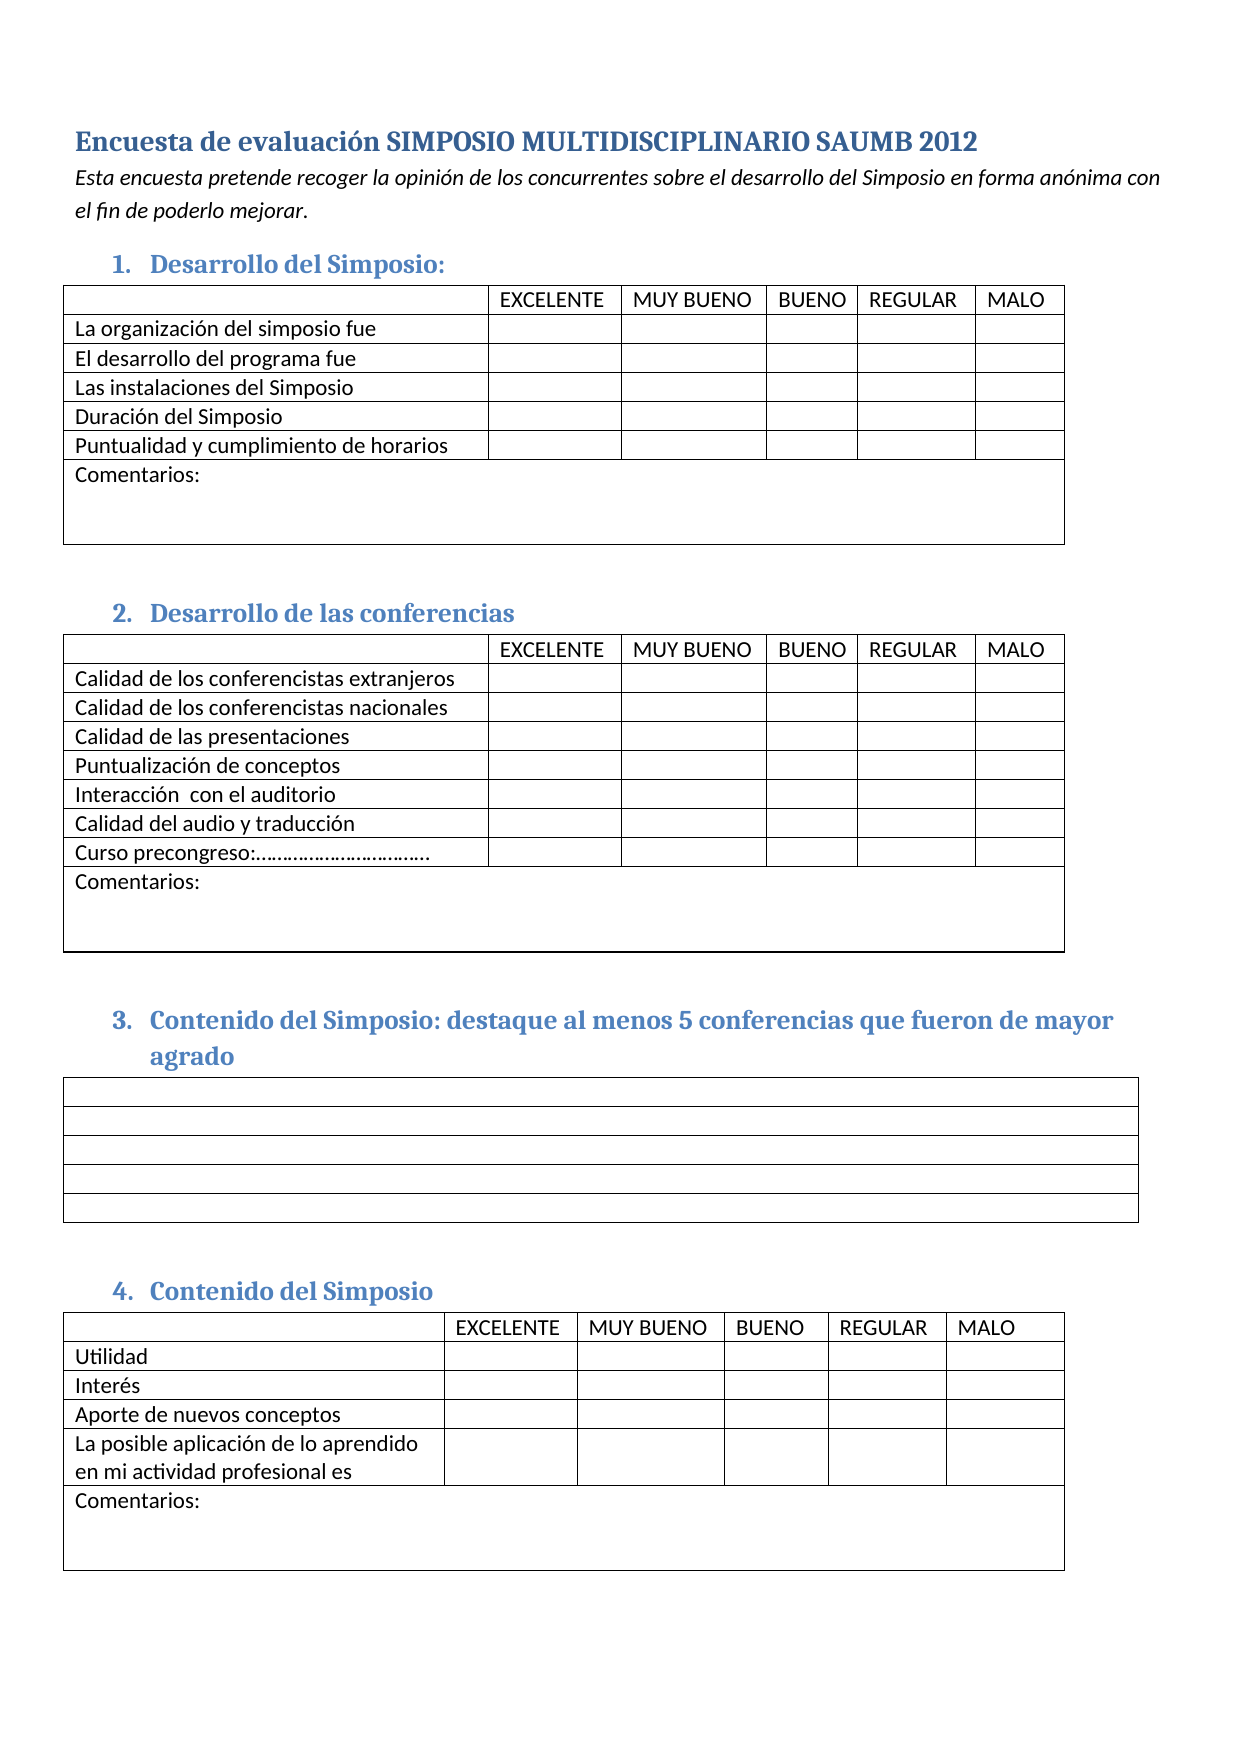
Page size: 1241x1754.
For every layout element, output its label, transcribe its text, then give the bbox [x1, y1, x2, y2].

table_header EXCELENTE [445, 1313, 577, 1341]
table_header MUY BUENO [578, 1313, 724, 1341]
table_cell [622, 344, 766, 372]
table_header REGULAR [829, 1313, 946, 1341]
table_cell La posible aplicación de lo aprendido en mi actividad profesional es [64, 1429, 444, 1485]
table_cell [976, 722, 1064, 750]
table_cell [725, 1371, 828, 1399]
text Esta encuesta pretende recoger la opinión de los concurrentes sobre el desarrollo del Simposio en forma anónima con el fin de poderlo mejorar. [75, 163, 1165, 224]
table_header BUENO [767, 635, 857, 663]
table_header BUENO [725, 1313, 828, 1341]
table_cell [489, 838, 621, 866]
table_cell [767, 751, 857, 779]
table_cell Las instalaciones del Simposio [64, 373, 488, 401]
table_header EXCELENTE [489, 635, 621, 663]
table_cell El desarrollo del programa fue [64, 344, 488, 372]
table_cell [829, 1342, 946, 1370]
table_cell [976, 344, 1064, 372]
table_cell [578, 1400, 724, 1428]
table_cell [767, 780, 857, 808]
table_cell [489, 431, 621, 459]
table_cell [489, 315, 621, 343]
table_cell [725, 1400, 828, 1428]
table_cell [829, 1429, 946, 1485]
table_cell [976, 431, 1064, 459]
table_cell [858, 722, 975, 750]
table_cell [489, 664, 621, 692]
subtitle Desarrollo de las conferencias [112, 598, 1165, 629]
table_cell [858, 664, 975, 692]
table_cell [858, 809, 975, 837]
table_cell Interés [64, 1371, 444, 1399]
table_cell [767, 431, 857, 459]
table_header MUY BUENO [622, 286, 766, 313]
table_cell [622, 402, 766, 430]
table_header BUENO [767, 286, 857, 313]
table_cell [445, 1429, 577, 1485]
table_cell [622, 780, 766, 808]
table_cell [947, 1429, 1064, 1485]
table_cell Duración del Simposio [64, 402, 488, 430]
table_cell [622, 809, 766, 837]
table_cell [578, 1429, 724, 1485]
table_cell [64, 1194, 1138, 1222]
table_header MALO [976, 635, 1064, 663]
table_header MUY BUENO [622, 635, 766, 663]
table_cell [858, 838, 975, 866]
table_cell Puntualidad y cumplimiento de horarios [64, 431, 488, 459]
table_cell [976, 838, 1064, 866]
table_cell [976, 402, 1064, 430]
table_cell Comentarios: [64, 460, 1064, 544]
table_cell [725, 1342, 828, 1370]
table_cell [767, 373, 857, 401]
table_cell [489, 780, 621, 808]
table_cell Calidad de las presentaciones [64, 722, 488, 750]
subtitle Encuesta de evaluación SIMPOSIO MULTIDISCIPLINARIO SAUMB 2012 [75, 125, 1165, 158]
table_cell [622, 693, 766, 721]
table_cell [976, 664, 1064, 692]
table_cell [829, 1371, 946, 1399]
table_header [64, 286, 488, 313]
table_cell [858, 315, 975, 343]
table_cell [947, 1342, 1064, 1370]
table_cell [767, 722, 857, 750]
table_cell [489, 722, 621, 750]
table_cell [622, 431, 766, 459]
table_cell [578, 1371, 724, 1399]
table_cell Calidad de los conferencistas nacionales [64, 693, 488, 721]
table_cell [622, 315, 766, 343]
table_cell [64, 1165, 1138, 1193]
table_cell [858, 344, 975, 372]
table_header MALO [947, 1313, 1064, 1341]
table_cell Aporte de nuevos conceptos [64, 1400, 444, 1428]
table_cell [489, 693, 621, 721]
table_cell [829, 1400, 946, 1428]
table_cell Curso precongreso:…………………………… [64, 838, 488, 866]
table_cell [976, 373, 1064, 401]
table_cell [767, 664, 857, 692]
table_cell [858, 373, 975, 401]
table_cell [767, 809, 857, 837]
table_cell Puntualización de conceptos [64, 751, 488, 779]
table_cell [858, 693, 975, 721]
table_cell Interacción con el auditorio [64, 780, 488, 808]
table_cell [489, 344, 621, 372]
table_header [64, 635, 488, 663]
table_cell [976, 809, 1064, 837]
table_header EXCELENTE [489, 286, 621, 313]
table_cell [767, 344, 857, 372]
table_cell [947, 1400, 1064, 1428]
table_cell [489, 751, 621, 779]
table_cell [858, 751, 975, 779]
table_cell [445, 1342, 577, 1370]
table_cell [445, 1371, 577, 1399]
subtitle Contenido del Simposio [112, 1276, 1165, 1307]
table_cell [858, 431, 975, 459]
table_cell La organización del simposio fue [64, 315, 488, 343]
table_cell [489, 809, 621, 837]
table_cell [445, 1400, 577, 1428]
table_header [64, 1313, 444, 1341]
table_cell [767, 693, 857, 721]
table_cell [976, 693, 1064, 721]
table_header [64, 1078, 1138, 1106]
table_cell [767, 402, 857, 430]
table_cell [64, 1136, 1138, 1164]
table_cell Calidad de los conferencistas extranjeros [64, 664, 488, 692]
table_cell [976, 751, 1064, 779]
subtitle Contenido del Simposio: destaque al menos 5 conferencias que fueron de mayor agrado [112, 1005, 1165, 1072]
subtitle Desarrollo del Simposio: [112, 249, 1165, 280]
table_cell [976, 780, 1064, 808]
table_cell [725, 1429, 828, 1485]
table_cell [622, 664, 766, 692]
table_header REGULAR [858, 635, 975, 663]
table_header MALO [976, 286, 1064, 313]
table_cell [622, 838, 766, 866]
table_cell Calidad del audio y traducción [64, 809, 488, 837]
table_cell [622, 722, 766, 750]
table_cell Utilidad [64, 1342, 444, 1370]
table_cell [578, 1342, 724, 1370]
table_cell [858, 780, 975, 808]
table_cell [767, 838, 857, 866]
table_cell [489, 373, 621, 401]
table_header REGULAR [858, 286, 975, 313]
table_cell Comentarios: [64, 867, 1064, 951]
table_cell [976, 315, 1064, 343]
table_cell [622, 373, 766, 401]
table_cell [767, 315, 857, 343]
table_cell [947, 1371, 1064, 1399]
table_cell Comentarios: [64, 1486, 1064, 1570]
table_cell [858, 402, 975, 430]
table_cell [64, 1107, 1138, 1135]
table_cell [489, 402, 621, 430]
table_cell [622, 751, 766, 779]
